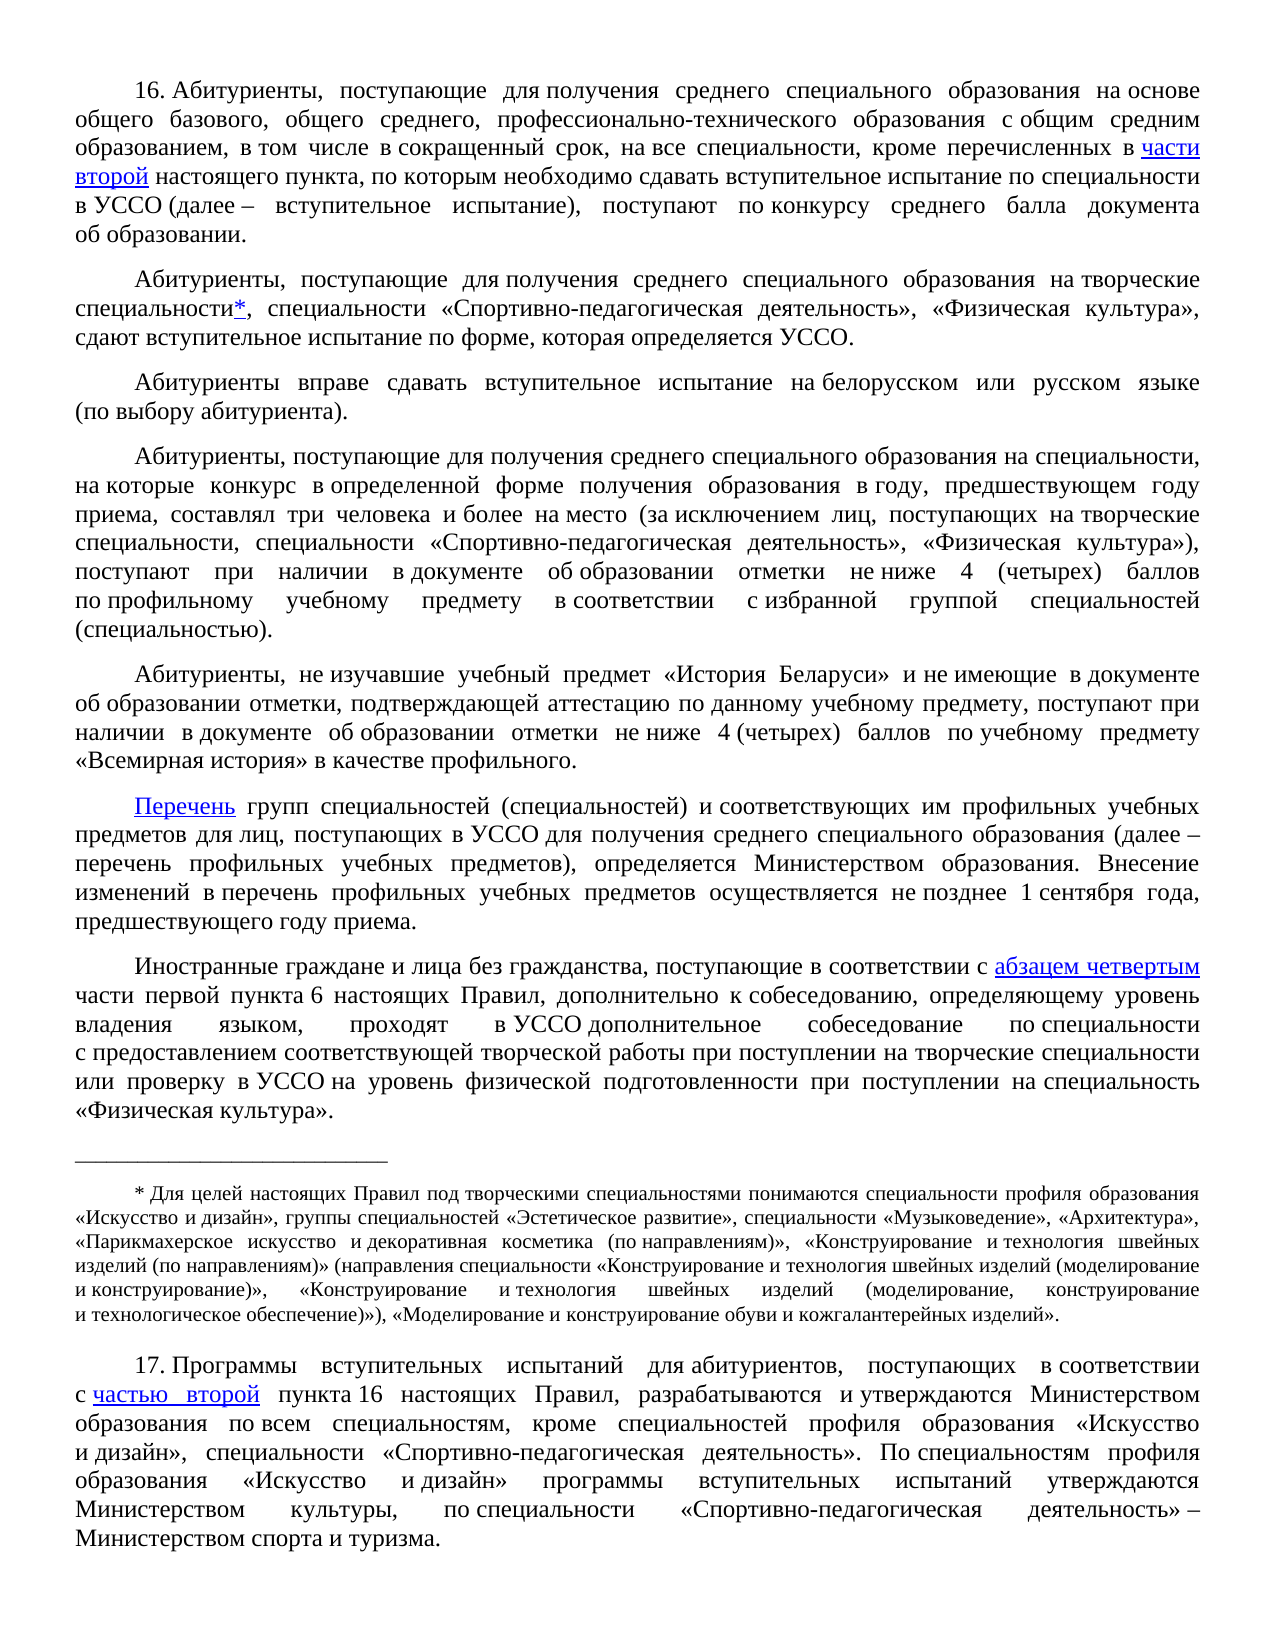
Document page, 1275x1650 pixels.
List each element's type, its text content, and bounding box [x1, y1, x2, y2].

text * Для целей настоящих Правил под творческими специальностями понимаются специальности профиля образования «Искусство и дизайн», группы специальностей «Эстетическое развитие», специальности «Музыковедение», «Архитектура», «Парикмахерское искусство и декоративная косметика (по направлениям)», «Конструирование и технология швейных изделий (по направлениям)» (направления специальности «Конструирование и технология швейных изделий (моделирование и конструирование)», «Конструирование и технология швейных изделий (моделирование, конструирование и технологическое обеспечение)»), «Моделирование и конструирование обуви и кожгалантерейных изделий». [75, 1181, 1200, 1326]
text Перечень групп специальностей (специальностей) и соответствующих им профильных учебных предметов для лиц, поступающих в УССО для получения среднего специального образования (далее – перечень профильных учебных предметов), определяется Министерством образования. Внесение изменений в перечень профильных учебных предметов осуществляется не позднее 1 сентября года, предшествующего году приема. [75, 791, 1200, 934]
text Абитуриенты, поступающие для получения среднего специального образования на специальности, на которые конкурс в определенной форме получения образования в году, предшествующем году приема, составлял три человека и более на место (за исключением лиц, поступающих на творческие специальности, специальности «Спортивно-педагогическая деятельность», «Физическая культура»), поступают при наличии в документе об образовании отметки не ниже 4 (четырех) баллов по профильному учебному предмету в соответствии с избранной группой специальностей (специальностью). [75, 441, 1200, 642]
text Абитуриенты, не изучавшие учебный предмет «История Беларуси» и не имеющие в документе об образовании отметки, подтверждающей аттестацию по данному учебному предмету, поступают при наличии в документе об образовании отметки не ниже 4 (четырех) баллов по учебному предмету «Всемирная история» в качестве профильного. [75, 659, 1200, 774]
text 16. Абитуриенты, поступающие для получения среднего специального образования на основе общего базового, общего среднего, профессионально-технического образования с общим средним образованием, в том числе в сокращенный срок, на все специальности, кроме перечисленных в части второй настоящего пункта, по которым необходимо сдавать вступительное испытание по специальности в УССО (далее – вступительное испытание), поступают по конкурсу среднего балла документа об образовании. [75, 75, 1200, 247]
text Абитуриенты, поступающие для получения среднего специального образования на творческие специальности*, специальности «Спортивно-педагогическая деятельность», «Физическая культура», сдают вступительное испытание по форме, которая определяется УССО. [75, 264, 1200, 350]
text Абитуриенты вправе сдавать вступительное испытание на белорусском или русском языке (по выбору абитуриента). [75, 367, 1200, 424]
text 17. Программы вступительных испытаний для абитуриентов, поступающих в соответствии с частью второй пункта 16 настоящих Правил, разрабатываются и утверждаются Министерством образования по всем специальностям, кроме специальностей профиля образования «Искусство и дизайн», специальности «Спортивно-педагогическая деятельность». По специальностям профиля образования «Искусство и дизайн» программы вступительных испытаний утверждаются Министерством культуры, по специальности «Спортивно-педагогическая деятельность» – Министерством спорта и туризма. [75, 1351, 1200, 1552]
text Иностранные граждане и лица без гражданства, поступающие в соответствии с абзацем четвертым части первой пункта 6 настоящих Правил, дополнительно к собеседованию, определяющему уровень владения языком, проходят в УССО дополнительное собеседование по специальности с предоставлением соответствующей творческой работы при поступлении на творческие специальности или проверку в УССО на уровень физической подготовленности при поступлении на специальность «Физическая культура». [75, 951, 1200, 1124]
text ______________________________ [75, 1140, 1200, 1164]
